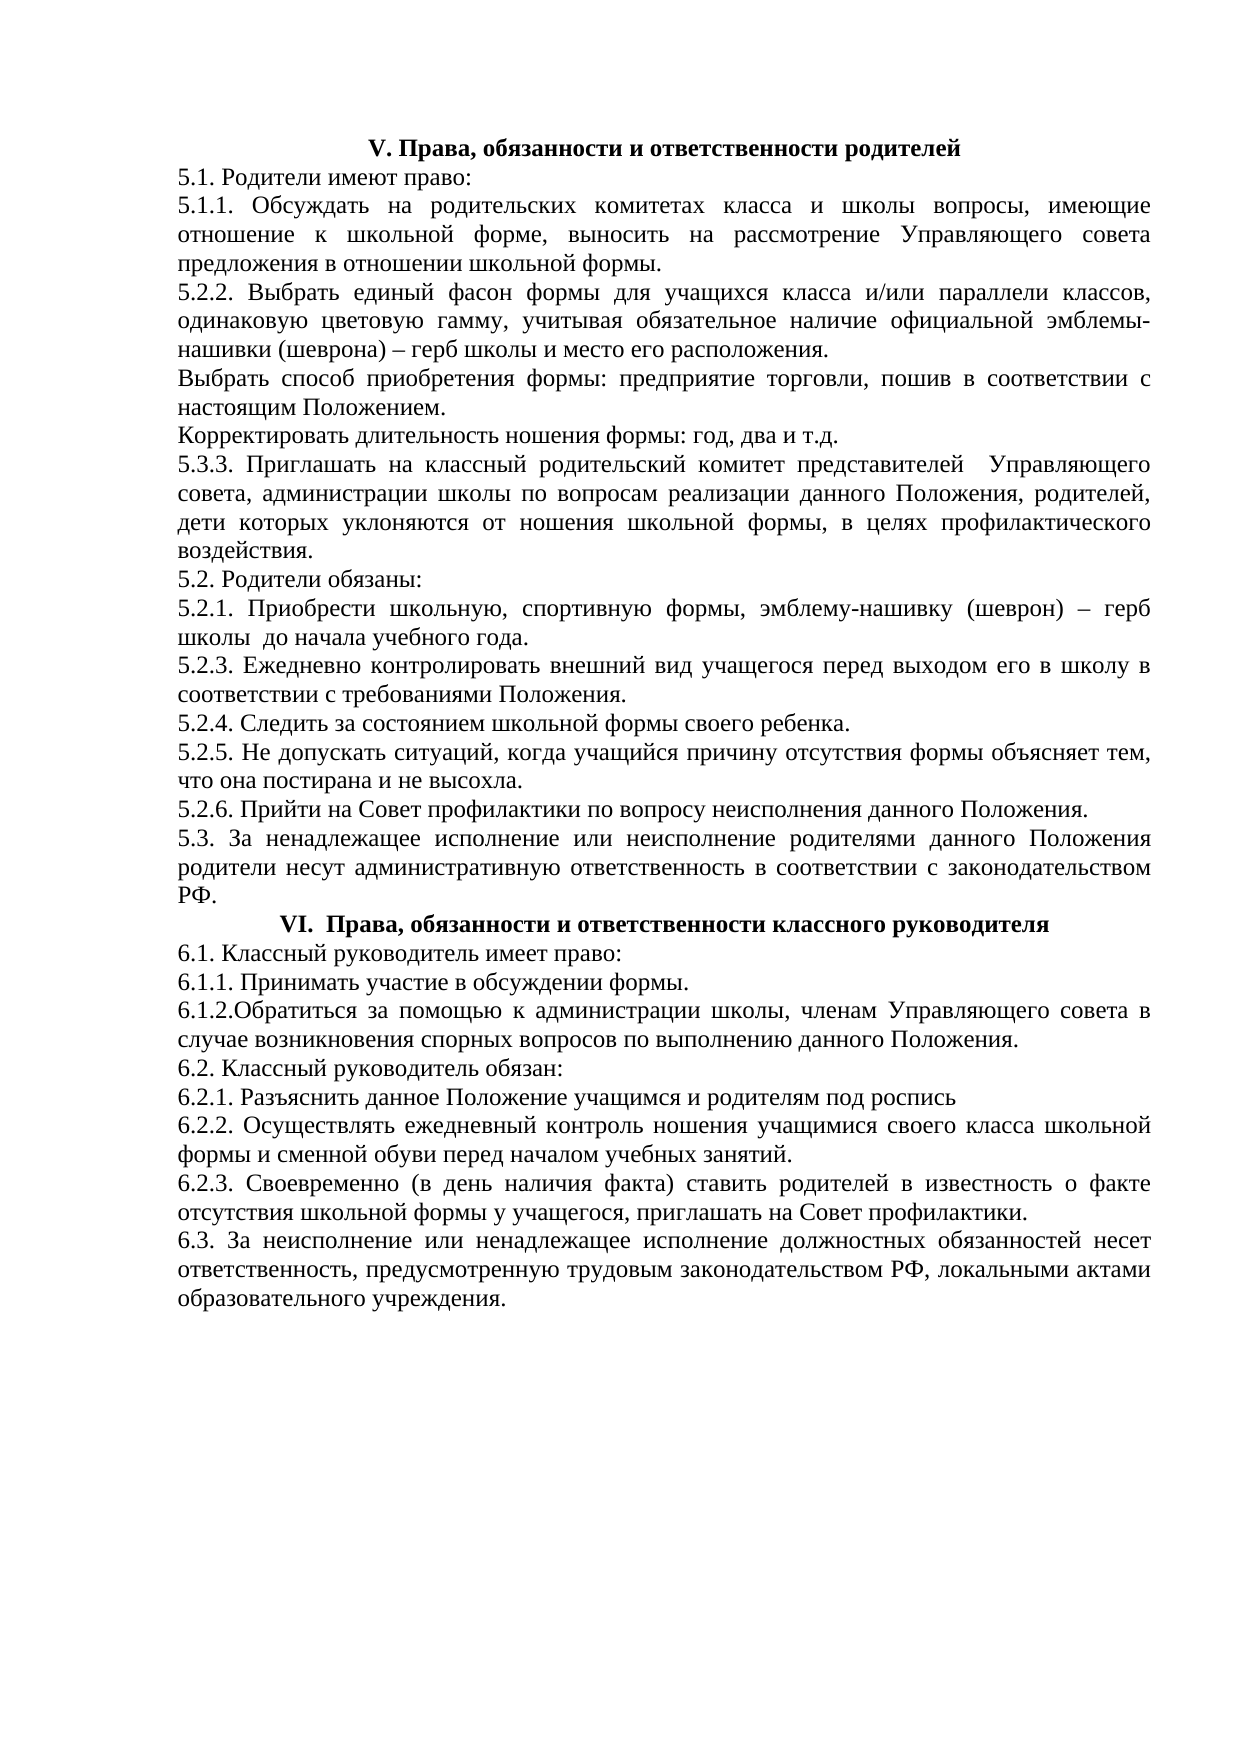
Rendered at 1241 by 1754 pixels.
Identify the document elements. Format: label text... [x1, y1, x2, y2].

text 5.1.1. Обсуждать на родительских комитетах класса и школы вопросы, имеющие отношение к школьной форме, выносить на рассмотрение Управляющего совета предложения в отношении школьной формы. [177, 190, 1152, 277]
text Выбрать способ приобретения формы: предприятие торговли, пошив в соответствии с настоящим Положением. [177, 363, 1152, 420]
text 5.3. За ненадлежащее исполнение или неисполнение родителями данного Положения родители несут административную ответственность в соответствии с законодательством РФ. [177, 823, 1152, 909]
text 5.1. Родители имеют право: [177, 162, 1152, 190]
text V. Права, обязанности и ответственности родителей [177, 133, 1152, 162]
text 5.2.4. Следить за состоянием школьной формы своего ребенка. [177, 708, 1152, 737]
text 6.2.1. Разъяснить данное Положение учащимся и родителям под роспись [177, 1082, 1152, 1110]
text 5.2.2. Выбрать единый фасон формы для учащихся класса и/или параллели классов, одинаковую цветовую гамму, учитывая обязательное наличие официальной эмблемы-нашивки (шеврона) – герб школы и место его расположения. [177, 277, 1152, 363]
text 6.2.2. Осуществлять ежедневный контроль ношения учащимися своего класса школьной формы и сменной обуви перед началом учебных занятий. [177, 1110, 1152, 1168]
text 6.1.1. Принимать участие в обсуждении формы. [177, 967, 1152, 995]
text 6.2.3. Своевременно (в день наличия факта) ставить родителей в известность о факте отсутствия школьной формы у учащегося, приглашать на Совет профилактики. [177, 1168, 1152, 1225]
text Корректировать длительность ношения формы: год, два и т.д. [177, 420, 1152, 449]
text 6.2. Классный руководитель обязан: [177, 1053, 1152, 1082]
text 5.2.1. Приобрести школьную, спортивную формы, эмблему-нашивку (шеврон) – герб школы до начала учебного года. [177, 593, 1152, 650]
text 5.3.3. Приглашать на классный родительский комитет представителей Управляющего совета, администрации школы по вопросам реализации данного Положения, родителей, дети которых уклоняются от ношения школьной формы, в целях профилактического воздействия. [177, 449, 1152, 564]
text 5.2.6. Прийти на Совет профилактики по вопросу неисполнения данного Положения. [177, 794, 1152, 823]
text 6.1. Классный руководитель имеет право: [177, 938, 1152, 967]
text 5.2.5. Не допускать ситуаций, когда учащийся причину отсутствия формы объясняет тем, что она постирана и не высохла. [177, 737, 1152, 794]
text 5.2. Родители обязаны: [177, 564, 1152, 593]
text VI. Права, обязанности и ответственности классного руководителя [177, 909, 1152, 938]
text 5.2.3. Ежедневно контролировать внешний вид учащегося перед выходом его в школу в соответствии с требованиями Положения. [177, 650, 1152, 708]
text 6.3. За неисполнение или ненадлежащее исполнение должностных обязанностей несет ответственность, предусмотренную трудовым законодательством РФ, локальными актами образовательного учреждения. [177, 1225, 1152, 1312]
text 6.1.2.Обратиться за помощью к администрации школы, членам Управляющего совета в случае возникновения спорных вопросов по выполнению данного Положения. [177, 995, 1152, 1053]
